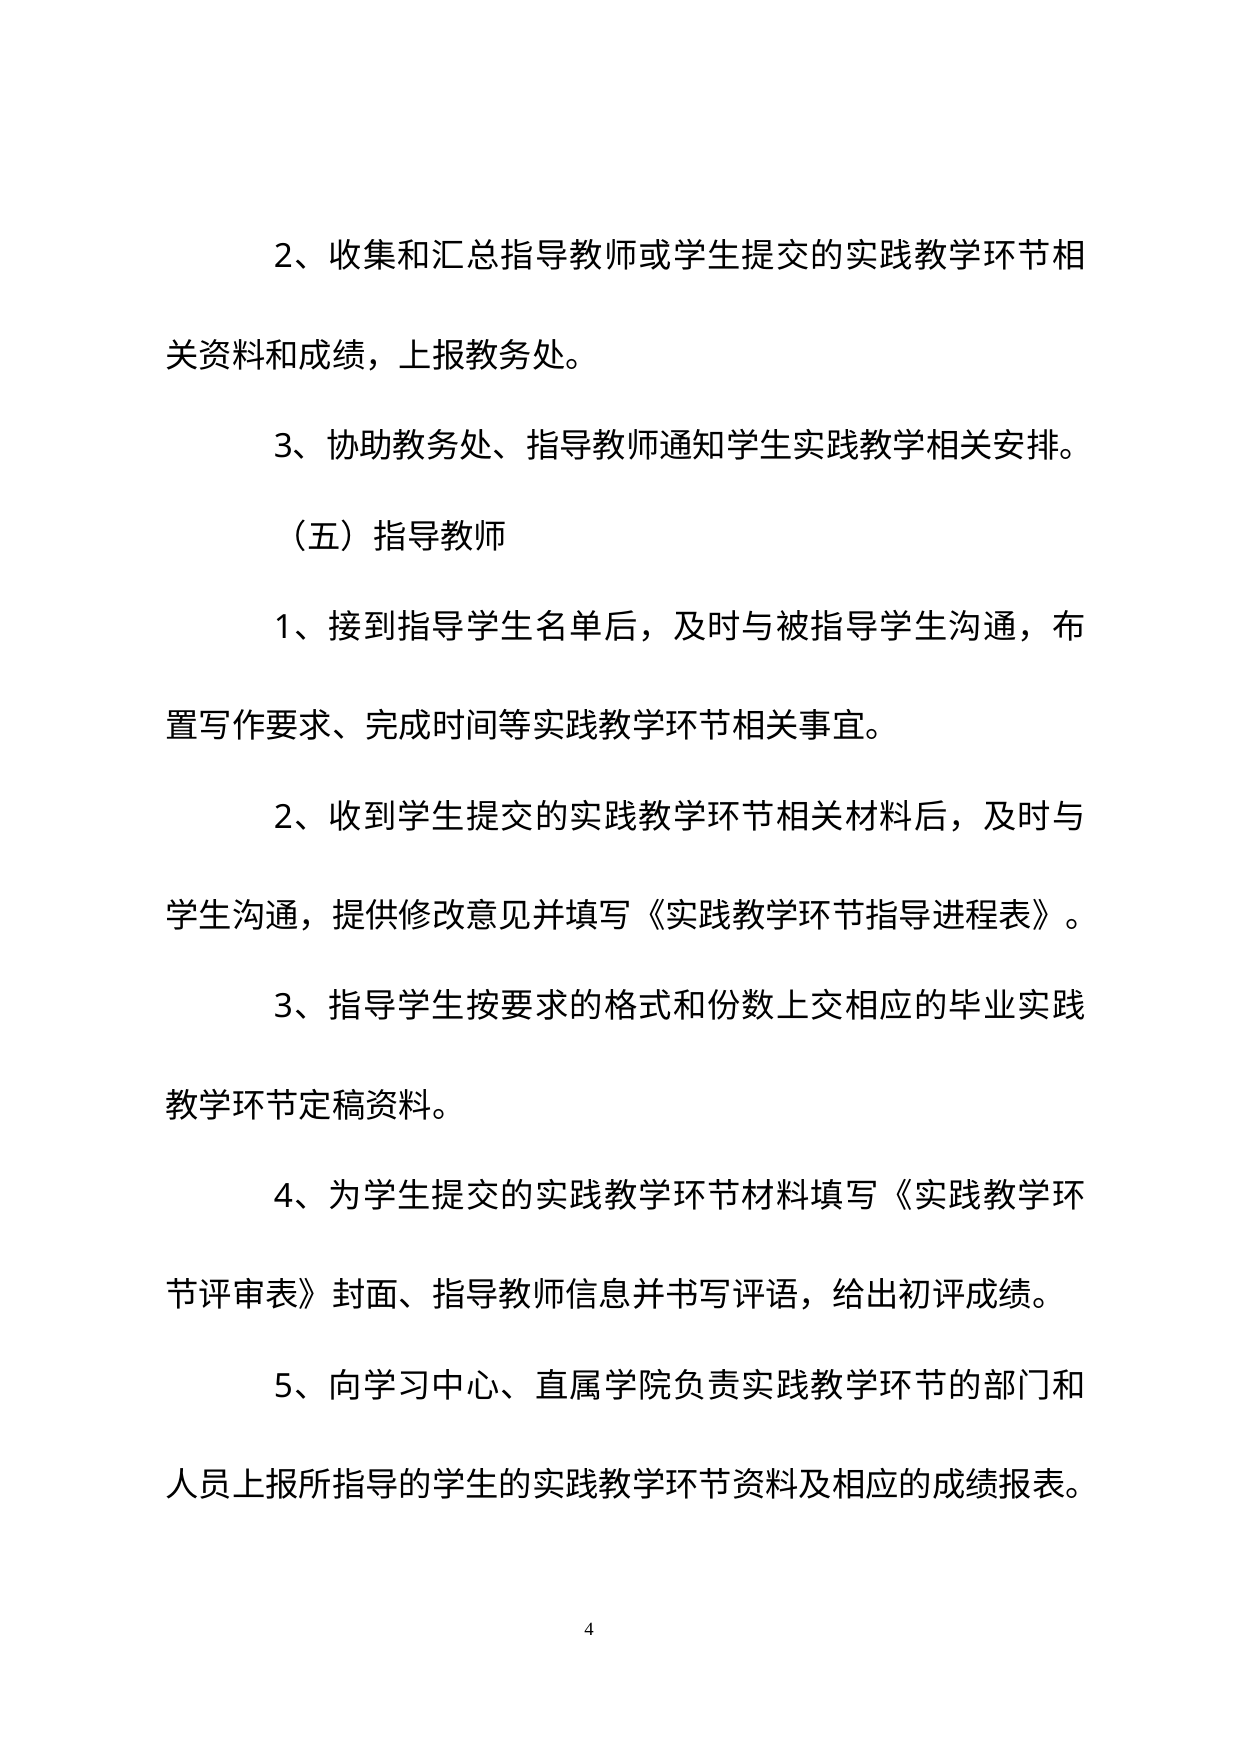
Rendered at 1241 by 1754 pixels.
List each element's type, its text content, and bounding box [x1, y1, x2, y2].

text 2、收到学生提交的实践教学环节相关材料后，及时与学生沟通，提供修改意见并填写《实践教学环节指导进程表》。 [165, 781, 1087, 946]
text 2、收集和汇总指导教师或学生提交的实践教学环节相关资料和成绩，上报教务处。 [165, 220, 1087, 386]
text 3、指导学生按要求的格式和份数上交相应的毕业实践教学环节定稿资料。 [165, 970, 1087, 1136]
text 5、向学习中心、直属学院负责实践教学环节的部门和人员上报所指导的学生的实践教学环节资料及相应的成绩报表。 [165, 1349, 1087, 1515]
text 1、接到指导学生名单后，及时与被指导学生沟通，布置写作要求、完成时间等实践教学环节相关事宜。 [165, 591, 1087, 756]
text 4、为学生提交的实践教学环节材料填写《实践教学环节评审表》封面、指导教师信息并书写评语，给出初评成绩。 [165, 1160, 1087, 1326]
text 3、协助教务处、指导教师通知学生实践教学相关安排。 [165, 410, 1087, 476]
text （五）指导教师 [165, 501, 1087, 567]
